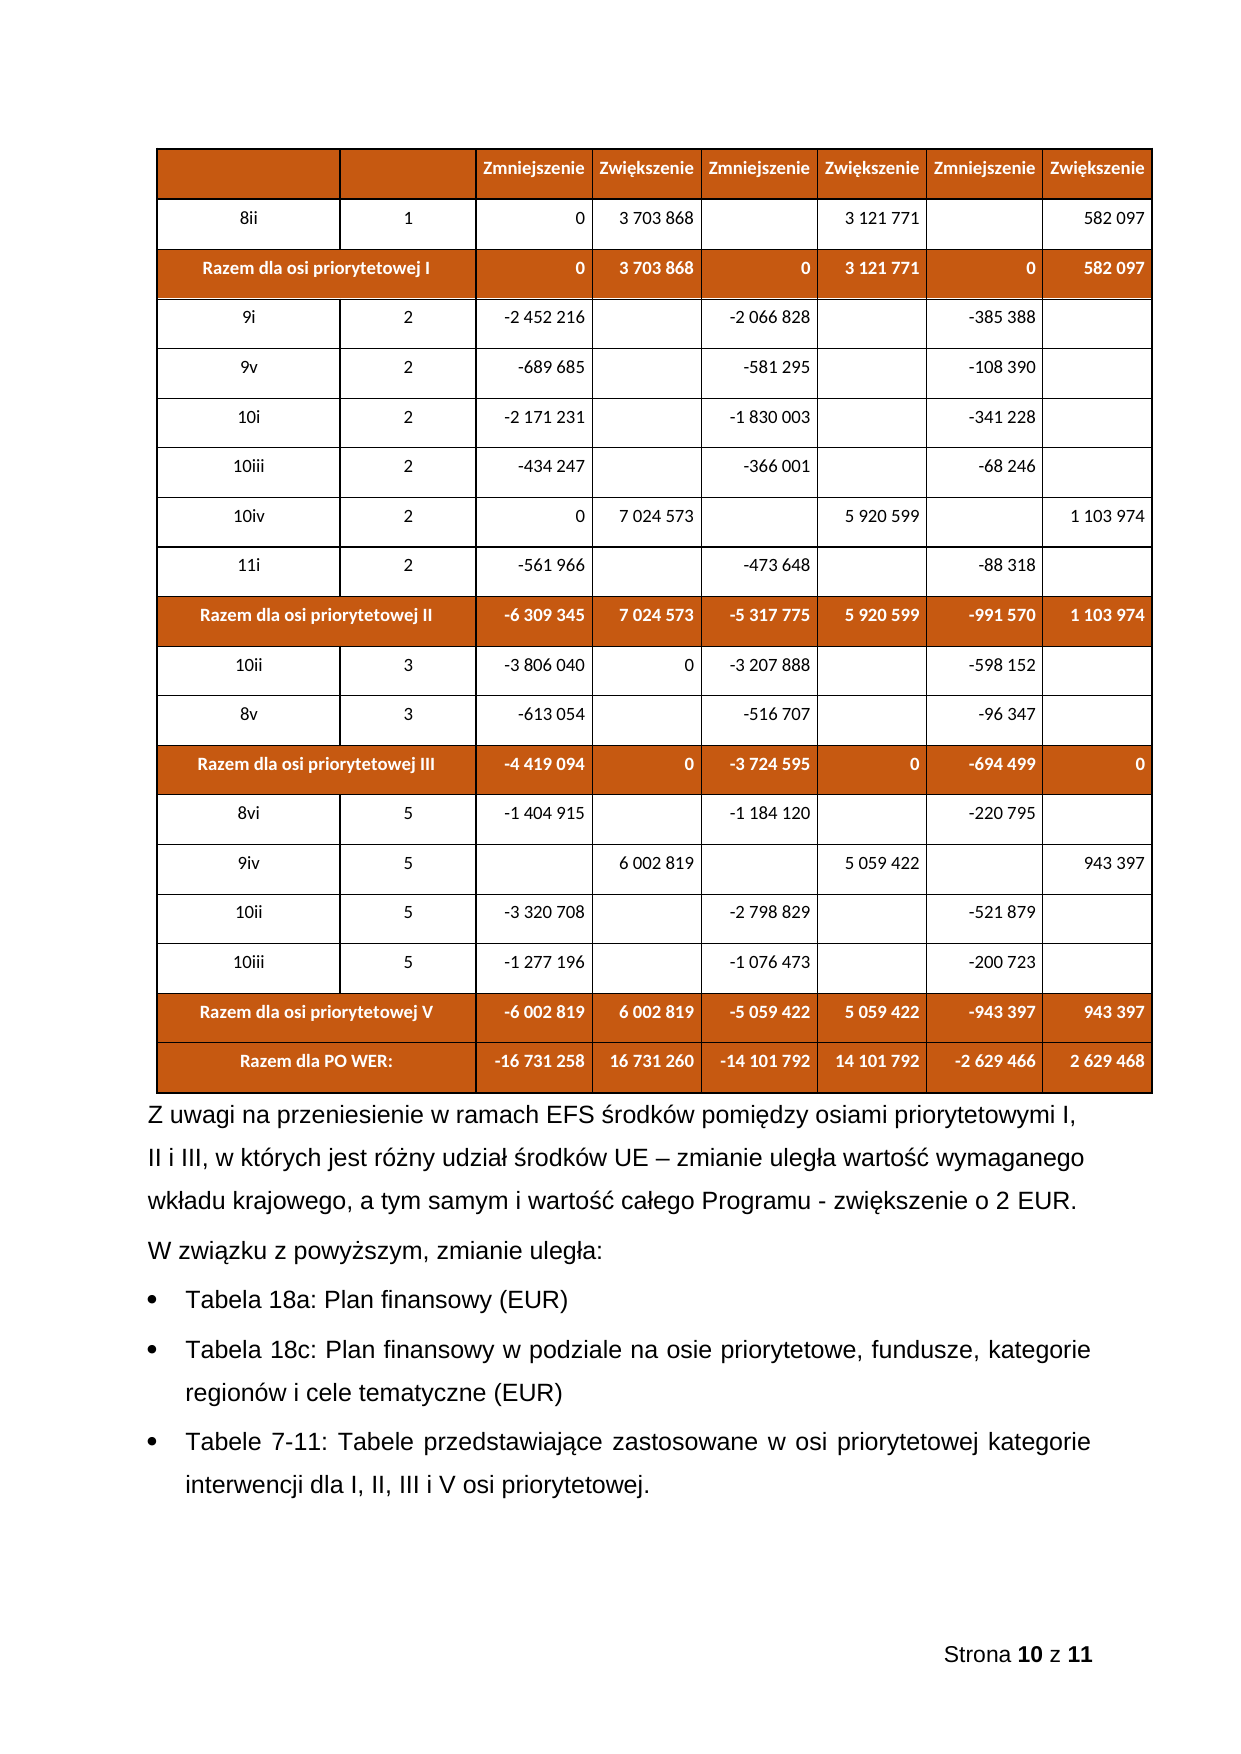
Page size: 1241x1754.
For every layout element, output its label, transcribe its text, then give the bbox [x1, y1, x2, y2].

table_cell [1043, 548, 1151, 596]
table_cell 10ii [158, 647, 339, 695]
table_cell 3 121 771 [818, 250, 926, 298]
table_cell [593, 944, 701, 993]
table_cell [593, 448, 701, 497]
table_cell [1043, 349, 1151, 398]
table_cell [818, 399, 926, 447]
table_cell -2 452 216 [477, 300, 592, 348]
table_cell -689 685 [477, 349, 592, 398]
table_cell 3 [341, 696, 475, 745]
table_cell 6 002 819 [593, 994, 701, 1042]
table_cell [818, 795, 926, 844]
table_cell [1043, 647, 1151, 695]
table_cell [927, 498, 1042, 546]
table_cell 3 703 868 [593, 250, 701, 298]
table_cell 9i [158, 300, 339, 348]
table_cell -613 054 [477, 696, 592, 745]
table_cell [927, 845, 1042, 893]
table_cell 1 103 974 [1043, 498, 1151, 546]
table_cell Zmniejszenie [477, 150, 592, 198]
table_cell Razem dla osi priorytetowej II [158, 597, 475, 646]
table_cell [1043, 696, 1151, 745]
table_cell -991 570 [927, 597, 1042, 646]
table_cell -88 318 [927, 548, 1042, 596]
table_cell -341 228 [927, 399, 1042, 447]
table_cell 0 [477, 200, 592, 249]
table_cell 16 731 260 [593, 1043, 701, 1092]
table_cell [702, 498, 817, 546]
table_cell 8vi [158, 795, 339, 844]
table_cell Zmniejszenie [702, 150, 817, 198]
table_cell -943 397 [927, 994, 1042, 1042]
table_cell Razem dla PO WER: [158, 1043, 475, 1092]
table_cell 943 397 [1043, 994, 1151, 1042]
table_cell [818, 349, 926, 398]
table_cell 10iii [158, 448, 339, 497]
table_cell -16 731 258 [477, 1043, 592, 1092]
table_cell 6 002 819 [593, 845, 701, 893]
table_cell -2 171 231 [477, 399, 592, 447]
table_cell 3 703 868 [593, 200, 701, 249]
table_cell [1043, 448, 1151, 497]
table_cell -561 966 [477, 548, 592, 596]
table_cell -68 246 [927, 448, 1042, 497]
table_cell -5 059 422 [702, 994, 817, 1042]
table_cell 14 101 792 [818, 1043, 926, 1092]
table_cell 0 [593, 647, 701, 695]
table_cell 8v [158, 696, 339, 745]
list Tabela 18c: Plan finansowy w podziale na osie priorytetowe, fundusze, kategorie regionów i cele tematyczne (EUR) [148, 1334, 1093, 1407]
table_cell 5 920 599 [818, 498, 926, 546]
table_cell -516 707 [702, 696, 817, 745]
table_cell -3 320 708 [477, 895, 592, 943]
table_cell -598 152 [927, 647, 1042, 695]
list Tabele 7-11: Tabele przedstawiające zastosowane w osi priorytetowej kategorie interwencji dla I, II, III i V osi priorytetowej. [148, 1427, 1093, 1499]
table_cell 10ii [158, 895, 339, 943]
table_cell -14 101 792 [702, 1043, 817, 1092]
table_cell -4 419 094 [477, 746, 592, 794]
table_header Oś priorytetowa [341, 150, 475, 198]
table_cell -366 001 [702, 448, 817, 497]
table_cell 2 [341, 548, 475, 596]
table_cell 0 [477, 250, 592, 298]
table_cell 0 [593, 746, 701, 794]
table_cell -581 295 [702, 349, 817, 398]
table_cell 10iv [158, 498, 339, 546]
table_cell [593, 349, 701, 398]
table_cell Razem dla osi priorytetowej V [158, 994, 475, 1042]
table_cell -1 076 473 [702, 944, 817, 993]
table_cell [593, 795, 701, 844]
table_cell [593, 696, 701, 745]
table_cell -3 806 040 [477, 647, 592, 695]
table_cell [1043, 399, 1151, 447]
text W związku z powyższym, zmianie uległa: [148, 1236, 1093, 1264]
table_cell -2 629 466 [927, 1043, 1042, 1092]
table_cell 11i [158, 548, 339, 596]
table_cell [818, 696, 926, 745]
table_cell -1 184 120 [702, 795, 817, 844]
table_cell 5 [341, 845, 475, 893]
text Z uwagi na przeniesienie w ramach EFS środków pomiędzy osiami priorytetowymi I, II i III, w których jest różny udział środków UE – zmianie uległa wartość wymaganego wkładu krajowego, a tym samym i wartość całego Programu - zwiększenie o 2 EUR. [148, 1100, 1093, 1215]
table_cell [818, 300, 926, 348]
table_cell Zwiększenie [593, 150, 701, 198]
table_cell -108 390 [927, 349, 1042, 398]
table_cell [702, 200, 817, 249]
table_cell 0 [927, 250, 1042, 298]
table_cell [593, 399, 701, 447]
table_cell -96 347 [927, 696, 1042, 745]
table_cell [818, 647, 926, 695]
table_cell -1 830 003 [702, 399, 817, 447]
table_cell 2 [341, 399, 475, 447]
table_cell Razem dla osi priorytetowej I [158, 250, 475, 298]
table_cell Zwiększenie [1043, 150, 1151, 198]
table_cell 0 [477, 498, 592, 546]
table_cell -2 066 828 [702, 300, 817, 348]
table_cell [1043, 944, 1151, 993]
table_cell 0 [1043, 746, 1151, 794]
table_cell 5 [341, 944, 475, 993]
table_cell 2 [341, 448, 475, 497]
table_cell 3 121 771 [818, 200, 926, 249]
table_cell -521 879 [927, 895, 1042, 943]
table_cell [927, 200, 1042, 249]
table_cell -3 207 888 [702, 647, 817, 695]
table_cell [1043, 795, 1151, 844]
table_cell 10iii [158, 944, 339, 993]
table_cell [1043, 895, 1151, 943]
table_cell -385 388 [927, 300, 1042, 348]
table_cell 0 [702, 250, 817, 298]
table_cell 2 629 468 [1043, 1043, 1151, 1092]
table_cell -6 002 819 [477, 994, 592, 1042]
table_cell 5 920 599 [818, 597, 926, 646]
table_cell 1 103 974 [1043, 597, 1151, 646]
table_cell [818, 548, 926, 596]
table_cell 9iv [158, 845, 339, 893]
table_cell 5 059 422 [818, 845, 926, 893]
table_cell 7 024 573 [593, 597, 701, 646]
table_cell 943 397 [1043, 845, 1151, 893]
table_cell 5 [341, 895, 475, 943]
table_cell -220 795 [927, 795, 1042, 844]
table_cell [818, 448, 926, 497]
table_cell [477, 845, 592, 893]
table_cell [593, 895, 701, 943]
table_cell -473 648 [702, 548, 817, 596]
table_cell Zwiększenie [818, 150, 926, 198]
table_cell -2 798 829 [702, 895, 817, 943]
table_cell -3 724 595 [702, 746, 817, 794]
table_cell 5 059 422 [818, 994, 926, 1042]
table_cell -694 499 [927, 746, 1042, 794]
table_cell 10i [158, 399, 339, 447]
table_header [158, 150, 339, 198]
table_cell 7 024 573 [593, 498, 701, 546]
table_cell 9v [158, 349, 339, 398]
table_cell [593, 548, 701, 596]
table_cell 2 [341, 300, 475, 348]
table_cell -1 277 196 [477, 944, 592, 993]
table_cell 582 097 [1043, 250, 1151, 298]
table_cell 1 [341, 200, 475, 249]
table_cell 0 [818, 746, 926, 794]
table_cell -200 723 [927, 944, 1042, 993]
table_cell Zmniejszenie [927, 150, 1042, 198]
table_cell 2 [341, 498, 475, 546]
list Tabela 18a: Plan finansowy (EUR) [148, 1285, 1093, 1314]
table_cell 5 [341, 795, 475, 844]
table_cell -5 317 775 [702, 597, 817, 646]
table_cell -6 309 345 [477, 597, 592, 646]
table_cell -1 404 915 [477, 795, 592, 844]
table_cell 582 097 [1043, 200, 1151, 249]
table_cell Razem dla osi priorytetowej III [158, 746, 475, 794]
table_cell [818, 944, 926, 993]
table_cell [1043, 300, 1151, 348]
table_cell [702, 845, 817, 893]
table_cell [593, 300, 701, 348]
table_cell 2 [341, 349, 475, 398]
table_cell 3 [341, 647, 475, 695]
table_cell 8ii [158, 200, 339, 249]
table_cell [818, 895, 926, 943]
table_cell -434 247 [477, 448, 592, 497]
